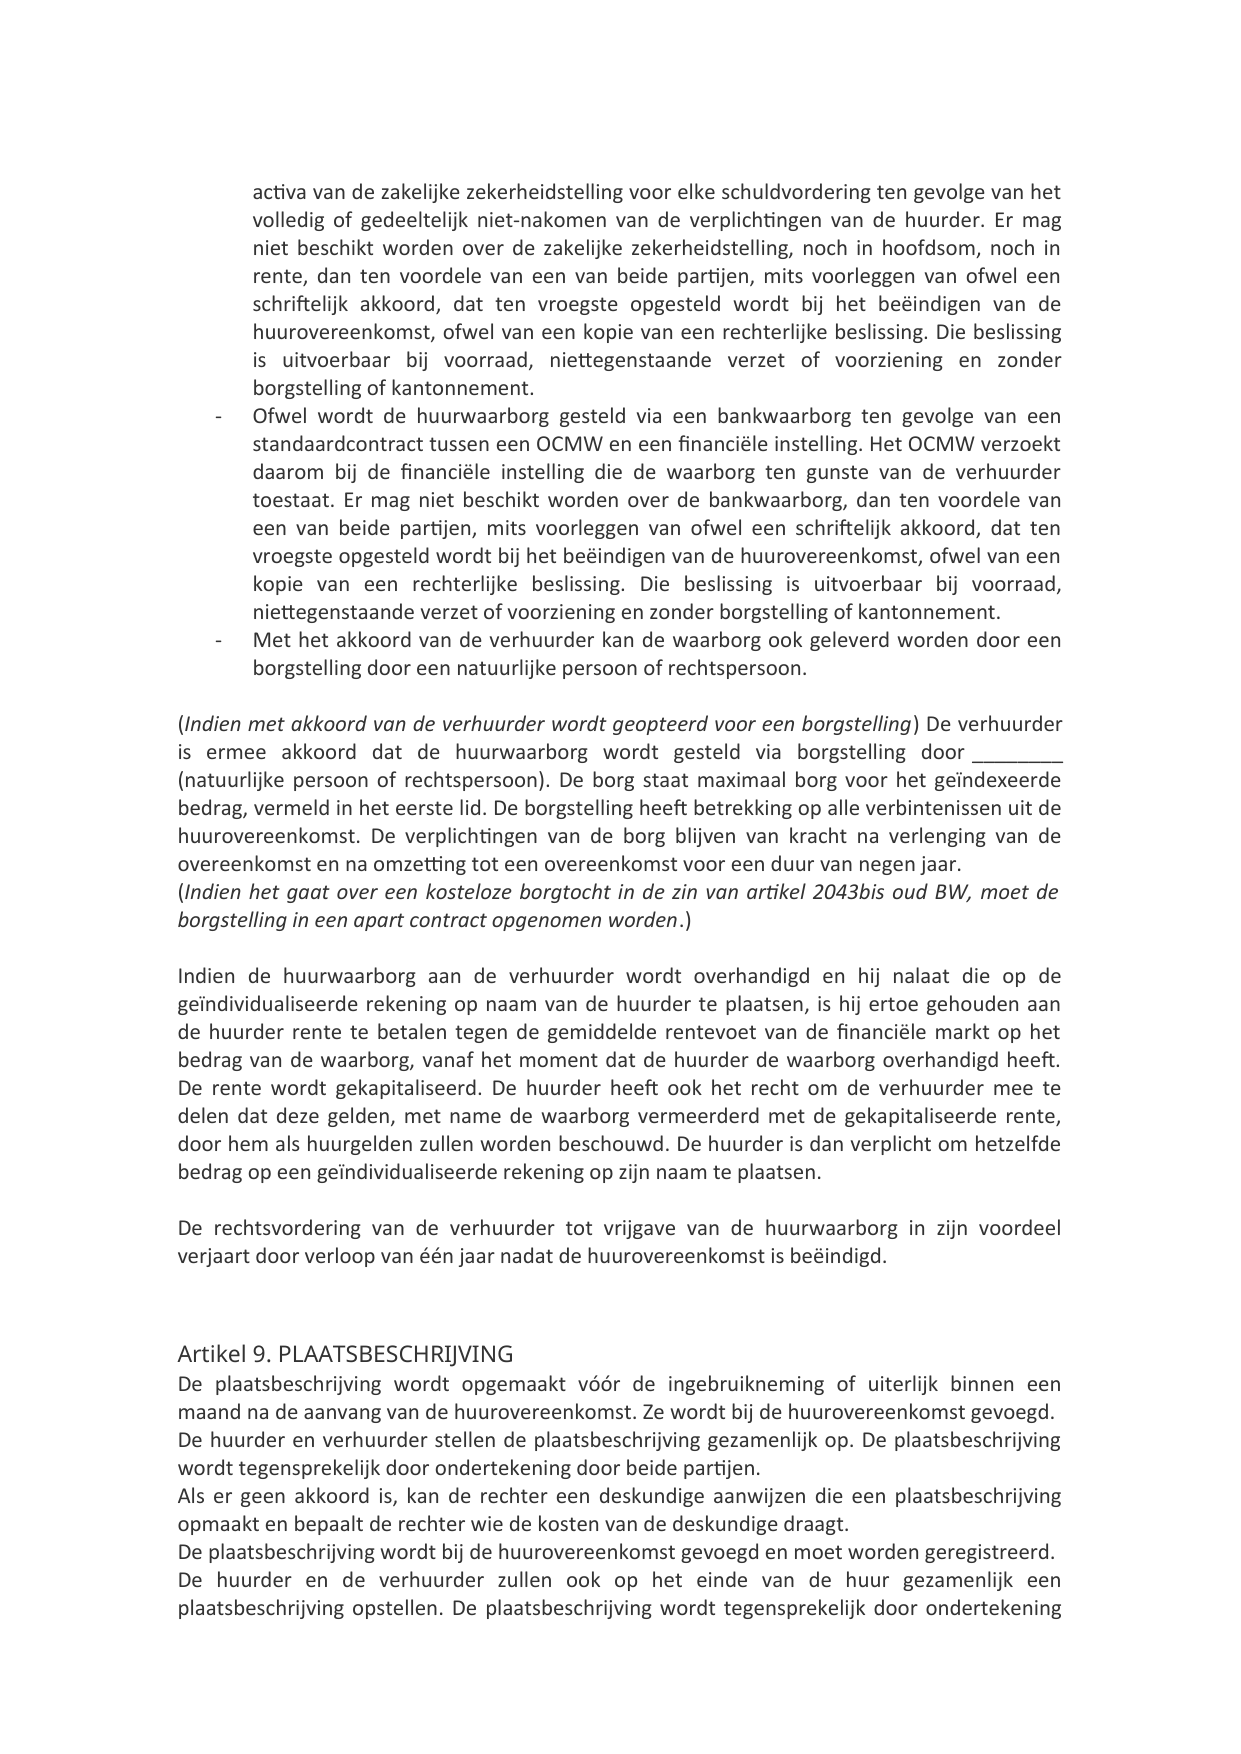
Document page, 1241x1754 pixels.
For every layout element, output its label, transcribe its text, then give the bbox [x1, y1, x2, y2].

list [215, 177, 1063, 401]
list Ofwel wordt de huurwaarborg gesteld via een bankwaarborg ten gevolge van een standaardcontract tussen een OCMW en een financiële instelling. Het OCMW verzoekt daarom bij de financiële instelling die de waarborg ten gunste van de verhuurder toestaat. Er mag niet beschikt worden over de bankwaarborg, dan ten voordele van een van beide partijen, mits voorleggen van ofwel een schriftelijk akkoord, dat ten vroegste opgesteld wordt bij het beëindigen van de huurovereenkomst, ofwel van een kopie van een rechterlijke beslissing. Die beslissing is uitvoerbaar bij voorraad, niettegenstaande verzet of voorziening en zonder borgstelling of kantonnement. [215, 401, 1063, 626]
text De rechtsvordering van de verhuurder tot vrijgave van de huurwaarborg in zijn voordeel verjaart door verloop van één jaar nadat de huurovereenkomst is beëindigd. [177, 1214, 1063, 1270]
list Met het akkoord van de verhuurder kan de waarborg ook geleverd worden door een borgstelling door een natuurlijke persoon of rechtspersoon. [215, 626, 1063, 682]
text (Indien met akkoord van de verhuurder wordt geopteerd voor een borgstelling) De verhuurder is ermee akkoord dat de huurwaarborg wordt gesteld via borgstelling door ________ (natuurlijke persoon of rechtspersoon). De borg staat maximaal borg voor het geïndexeerde bedrag, vermeld in het eerste lid. De borgstelling heeft betrekking op alle verbintenissen uit de huurovereenkomst. De verplichtingen van de borg blijven van kracht na verlenging van de overeenkomst en na omzetting tot een overeenkomst voor een duur van negen jaar. [177, 709, 1063, 878]
text (Indien het gaat over een kosteloze borgtocht in de zin van artikel 2043bis oud BW, moet de borgstelling in een apart contract opgenomen worden.) [177, 878, 1063, 934]
text Artikel 9. PLAATSBESCHRIJVING [177, 1338, 1063, 1369]
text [177, 1369, 1063, 1622]
text Indien de huurwaarborg aan de verhuurder wordt overhandigd en hij nalaat die op de geïndividualiseerde rekening op naam van de huurder te plaatsen, is hij ertoe gehouden aan de huurder rente te betalen tegen de gemiddelde rentevoet van de financiële markt op het bedrag van de waarborg, vanaf het moment dat de huurder de waarborg overhandigd heeft. De rente wordt gekapitaliseerd. De huurder heeft ook het recht om de verhuurder mee te delen dat deze gelden, met name de waarborg vermeerderd met de gekapitaliseerde rente, door hem als huurgelden zullen worden beschouwd. De huurder is dan verplicht om hetzelfde bedrag op een geïndividualiseerde rekening op zijn naam te plaatsen. [177, 962, 1063, 1186]
